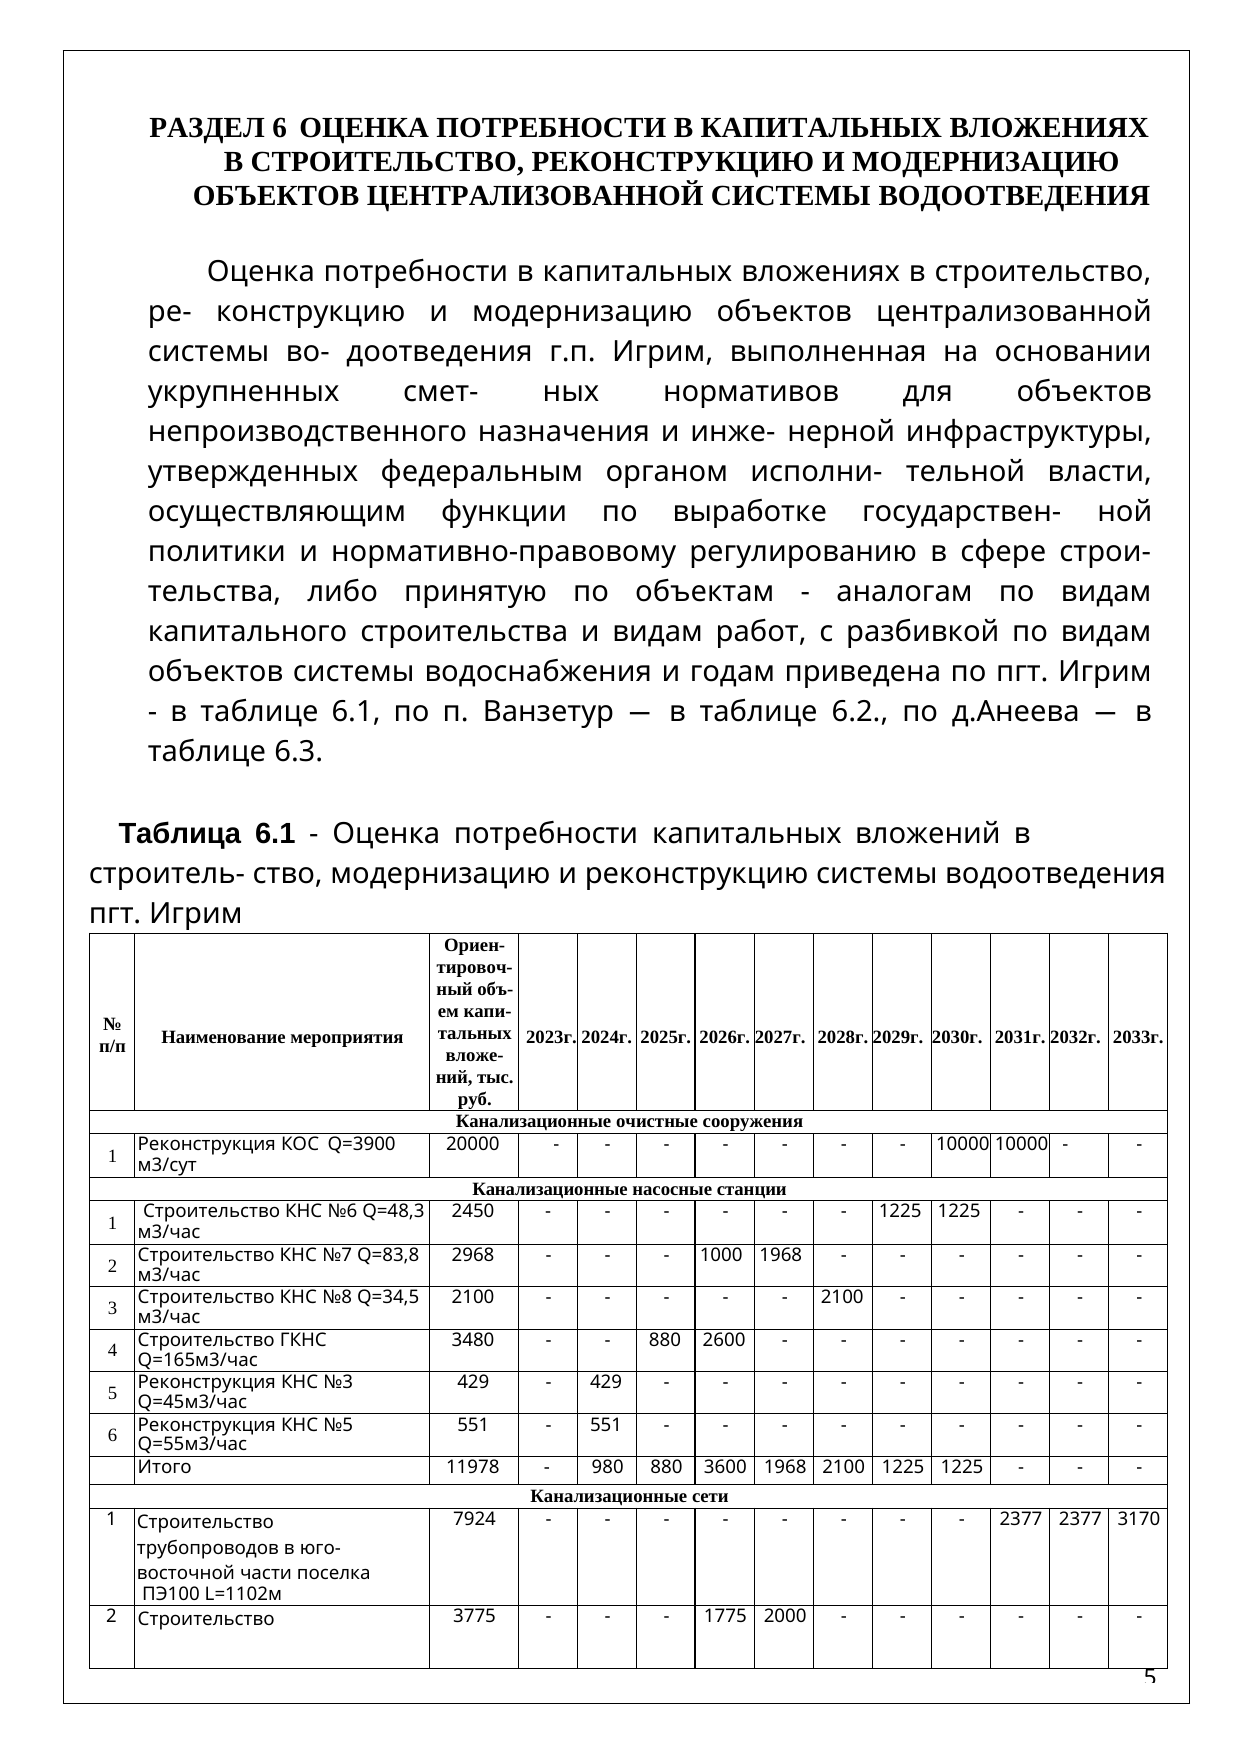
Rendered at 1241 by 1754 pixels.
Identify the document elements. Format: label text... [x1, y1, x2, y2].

table_cell 7924 [430, 1509, 518, 1604]
table_cell 2100 [814, 1457, 872, 1484]
table_cell 551 [578, 1414, 636, 1456]
table_cell - [1109, 1414, 1167, 1456]
table_header 2025г. [637, 934, 694, 1110]
table_cell 1225 [873, 1201, 931, 1244]
table_cell - [991, 1245, 1049, 1286]
table_cell - [519, 1134, 577, 1177]
table_cell 2377 [1050, 1509, 1108, 1604]
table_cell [135, 1606, 429, 1668]
table_cell - [814, 1509, 872, 1604]
table_cell - [814, 1414, 872, 1456]
table_cell Реконструкция КНС №3 Q=45м3/час [135, 1372, 429, 1413]
text РАЗДЕЛ 6 ОЦЕНКА ПОТРЕБНОСТИ В КАПИТАЛЬНЫХ ВЛОЖЕНИЯХ В СТРОИТЕЛЬСТВО, РЕКОНСТРУКЦИЮ И МОДЕРНИЗАЦИЮ [149, 110, 1152, 178]
table_cell Итого [135, 1457, 429, 1484]
table_cell - [991, 1201, 1049, 1244]
table_cell - [814, 1245, 872, 1286]
table_cell 3170 [1109, 1509, 1167, 1604]
table_cell - [696, 1287, 754, 1328]
table_cell 2100 [430, 1287, 518, 1328]
table_cell 1 [90, 1509, 134, 1604]
table_cell 1968 [755, 1245, 813, 1286]
table_cell - [578, 1134, 636, 1177]
table_cell - [519, 1606, 577, 1668]
table_cell - [932, 1372, 990, 1413]
table_cell - [814, 1330, 872, 1371]
table_cell - [519, 1287, 577, 1328]
table_cell 551 [430, 1414, 518, 1456]
table_cell 1000 [696, 1245, 754, 1286]
table_cell 20000 [430, 1134, 518, 1177]
table_cell Строительство ГКНС Q=165м3/час [135, 1330, 429, 1371]
table_cell 429 [430, 1372, 518, 1413]
text Таблица 6.1 - Оценка потребности капитальных вложений в строитель- ство, модернизацию и реконструкцию системы водоотведения пгт. Игрим [89, 812, 1186, 932]
table_cell - [755, 1330, 813, 1371]
table_cell - [519, 1457, 577, 1484]
table_cell 3600 [696, 1457, 754, 1484]
table_cell - [696, 1134, 754, 1177]
table_cell - [873, 1134, 931, 1177]
table_cell 10000 [991, 1134, 1049, 1177]
table_cell - [873, 1372, 931, 1413]
table_cell - [1050, 1287, 1108, 1328]
table_cell [90, 1457, 134, 1484]
table_cell - [1050, 1457, 1108, 1484]
table_header 2031г. [991, 934, 1049, 1110]
table_header Ориен- тировоч- ный объ- ем капи- тальных вложе- ний, тыс. руб. [430, 934, 518, 1110]
table_cell - [1109, 1330, 1167, 1371]
table_cell 2 [90, 1245, 134, 1286]
table_cell - [1050, 1245, 1108, 1286]
table_cell - [1050, 1330, 1108, 1371]
table_cell - [755, 1134, 813, 1177]
table_cell Канализационные насосные станции [90, 1178, 1167, 1200]
table_cell - [519, 1330, 577, 1371]
table_cell - [873, 1245, 931, 1286]
table_cell - [873, 1414, 931, 1456]
table_cell - [519, 1509, 577, 1604]
table_cell - [991, 1330, 1049, 1371]
table_cell - [578, 1509, 636, 1604]
table_cell - [873, 1330, 931, 1371]
table_cell - [814, 1372, 872, 1413]
table_cell - [991, 1372, 1049, 1413]
table_header 2029г. [873, 934, 931, 1110]
table_cell 1 [90, 1134, 134, 1177]
table_cell 3775 [430, 1606, 518, 1668]
table_cell 11978 [430, 1457, 518, 1484]
table_cell - [755, 1287, 813, 1328]
table_cell 2968 [430, 1245, 518, 1286]
table_cell - [932, 1509, 990, 1604]
table_cell - [519, 1414, 577, 1456]
table_cell - [1109, 1606, 1167, 1668]
table_cell 1968 [755, 1457, 813, 1484]
table_cell - [873, 1287, 931, 1328]
table_cell Строительство КНС №8 Q=34,5 м3/час [135, 1287, 429, 1328]
table_cell - [932, 1414, 990, 1456]
table_cell 1225 [873, 1457, 931, 1484]
table_header 2026г. [696, 934, 754, 1110]
table_header 2027г. [755, 934, 813, 1110]
table_cell 6 [90, 1414, 134, 1456]
table_cell - [932, 1287, 990, 1328]
table_cell 5 [90, 1372, 134, 1413]
table_cell 980 [578, 1457, 636, 1484]
table_cell - [637, 1287, 694, 1328]
table_cell 2000 [755, 1606, 813, 1668]
table_cell 880 [637, 1330, 694, 1371]
table_cell - [637, 1245, 694, 1286]
table_cell - [578, 1201, 636, 1244]
table_cell 3480 [430, 1330, 518, 1371]
table_cell Реконструкция КНС №5 Q=55м3/час [135, 1414, 429, 1456]
table_cell - [755, 1509, 813, 1604]
table_header Наименование мероприятия [135, 934, 429, 1110]
table_cell - [519, 1245, 577, 1286]
table_cell - [637, 1509, 694, 1604]
table_cell Канализационные сети [90, 1485, 1167, 1507]
table_cell - [755, 1201, 813, 1244]
table_cell Строительство КНС №6 Q=48,3 м3/час [135, 1201, 429, 1244]
table_cell - [578, 1287, 636, 1328]
table_cell - [873, 1606, 931, 1668]
table_header 2028г. [814, 934, 872, 1110]
table_cell 3 [90, 1287, 134, 1328]
table_header 2023г. [519, 934, 577, 1110]
table_cell - [519, 1201, 577, 1244]
table_cell - [814, 1201, 872, 1244]
table_cell - [696, 1509, 754, 1604]
table_cell - [1109, 1134, 1167, 1177]
table_header 2024г. [578, 934, 636, 1110]
table_cell - [1050, 1134, 1108, 1177]
table_cell - [814, 1606, 872, 1668]
table_cell - [932, 1606, 990, 1668]
table_cell 1775 [696, 1606, 754, 1668]
table_cell - [1109, 1201, 1167, 1244]
table_cell 429 [578, 1372, 636, 1413]
table_cell 10000 [932, 1134, 990, 1177]
table_cell - [519, 1372, 577, 1413]
table_cell - [1050, 1414, 1108, 1456]
table_cell - [637, 1414, 694, 1456]
table_cell - [814, 1134, 872, 1177]
table_header 2032г. [1050, 934, 1108, 1110]
table_cell Строительство трубопроводов в юго-восточной части поселка ПЭ100 L=1102м [135, 1509, 429, 1604]
table_cell - [755, 1414, 813, 1456]
table_cell 2 [90, 1606, 134, 1668]
table_cell - [1109, 1245, 1167, 1286]
table_cell - [1109, 1372, 1167, 1413]
table_cell 1225 [932, 1201, 990, 1244]
table_cell Канализационные очистные сооружения [90, 1111, 1167, 1133]
table_cell 1 [90, 1201, 134, 1244]
table_cell - [578, 1245, 636, 1286]
table_cell - [1109, 1457, 1167, 1484]
table_cell 1225 [932, 1457, 990, 1484]
table_cell 2600 [696, 1330, 754, 1371]
table_cell - [1050, 1606, 1108, 1668]
table_header 2033г. [1109, 934, 1167, 1110]
table_cell - [932, 1330, 990, 1371]
table_cell - [1109, 1287, 1167, 1328]
table_cell - [637, 1201, 694, 1244]
table_cell - [637, 1372, 694, 1413]
table_cell - [696, 1372, 754, 1413]
table_cell - [932, 1245, 990, 1286]
table_cell 2100 [814, 1287, 872, 1328]
table_cell - [1050, 1201, 1108, 1244]
text Оценка потребности в капитальных вложениях в строительство, ре- конструкцию и модернизацию объектов централизованной системы во- доотведения г.п. Игрим, выполненная на основании укрупненных смет- ных нормативов для объектов непроизводственного назначения и инже- нерной инфраструктуры, утвержденных федеральным органом исполни- тельной власти, осуществляющим функции по выработке государствен- ной политики и нормативно-правовому регулированию в сфере строи- тельства, либо принятую по объектам - аналогам по видам капитального строительства и видам работ, с разбивкой по видам объектов системы водоснабжения и годам приведена по пгт. Игрим - в таблице 6.1, по п. Ванзетур – в таблице 6.2., по д.Анеева – в таблице 6.3. [148, 251, 1152, 770]
table_cell Строительство КНС №7 Q=83,8 м3/час [135, 1245, 429, 1286]
table_cell - [696, 1414, 754, 1456]
table_cell - [1050, 1372, 1108, 1413]
table_cell - [991, 1606, 1049, 1668]
table_cell Реконструкция КОС Q=3900 м3/сут [135, 1134, 429, 1177]
table_cell - [991, 1457, 1049, 1484]
table_cell 2377 [991, 1509, 1049, 1604]
table_cell - [637, 1134, 694, 1177]
table_cell - [873, 1509, 931, 1604]
table_cell - [755, 1372, 813, 1413]
table_cell - [991, 1414, 1049, 1456]
text ОБЪЕКТОВ ЦЕНТРАЛИЗОВАННОЙ СИСТЕМЫ ВОДООТВЕДЕНИЯ [193, 179, 1186, 213]
table_cell 4 [90, 1330, 134, 1371]
table_header № п/п [90, 934, 134, 1110]
table_cell - [696, 1201, 754, 1244]
table_cell - [578, 1606, 636, 1668]
table_header 2030г. [932, 934, 990, 1110]
table_cell - [991, 1287, 1049, 1328]
table_cell - [637, 1606, 694, 1668]
table_cell 2450 [430, 1201, 518, 1244]
table_cell 880 [637, 1457, 694, 1484]
table_cell - [578, 1330, 636, 1371]
